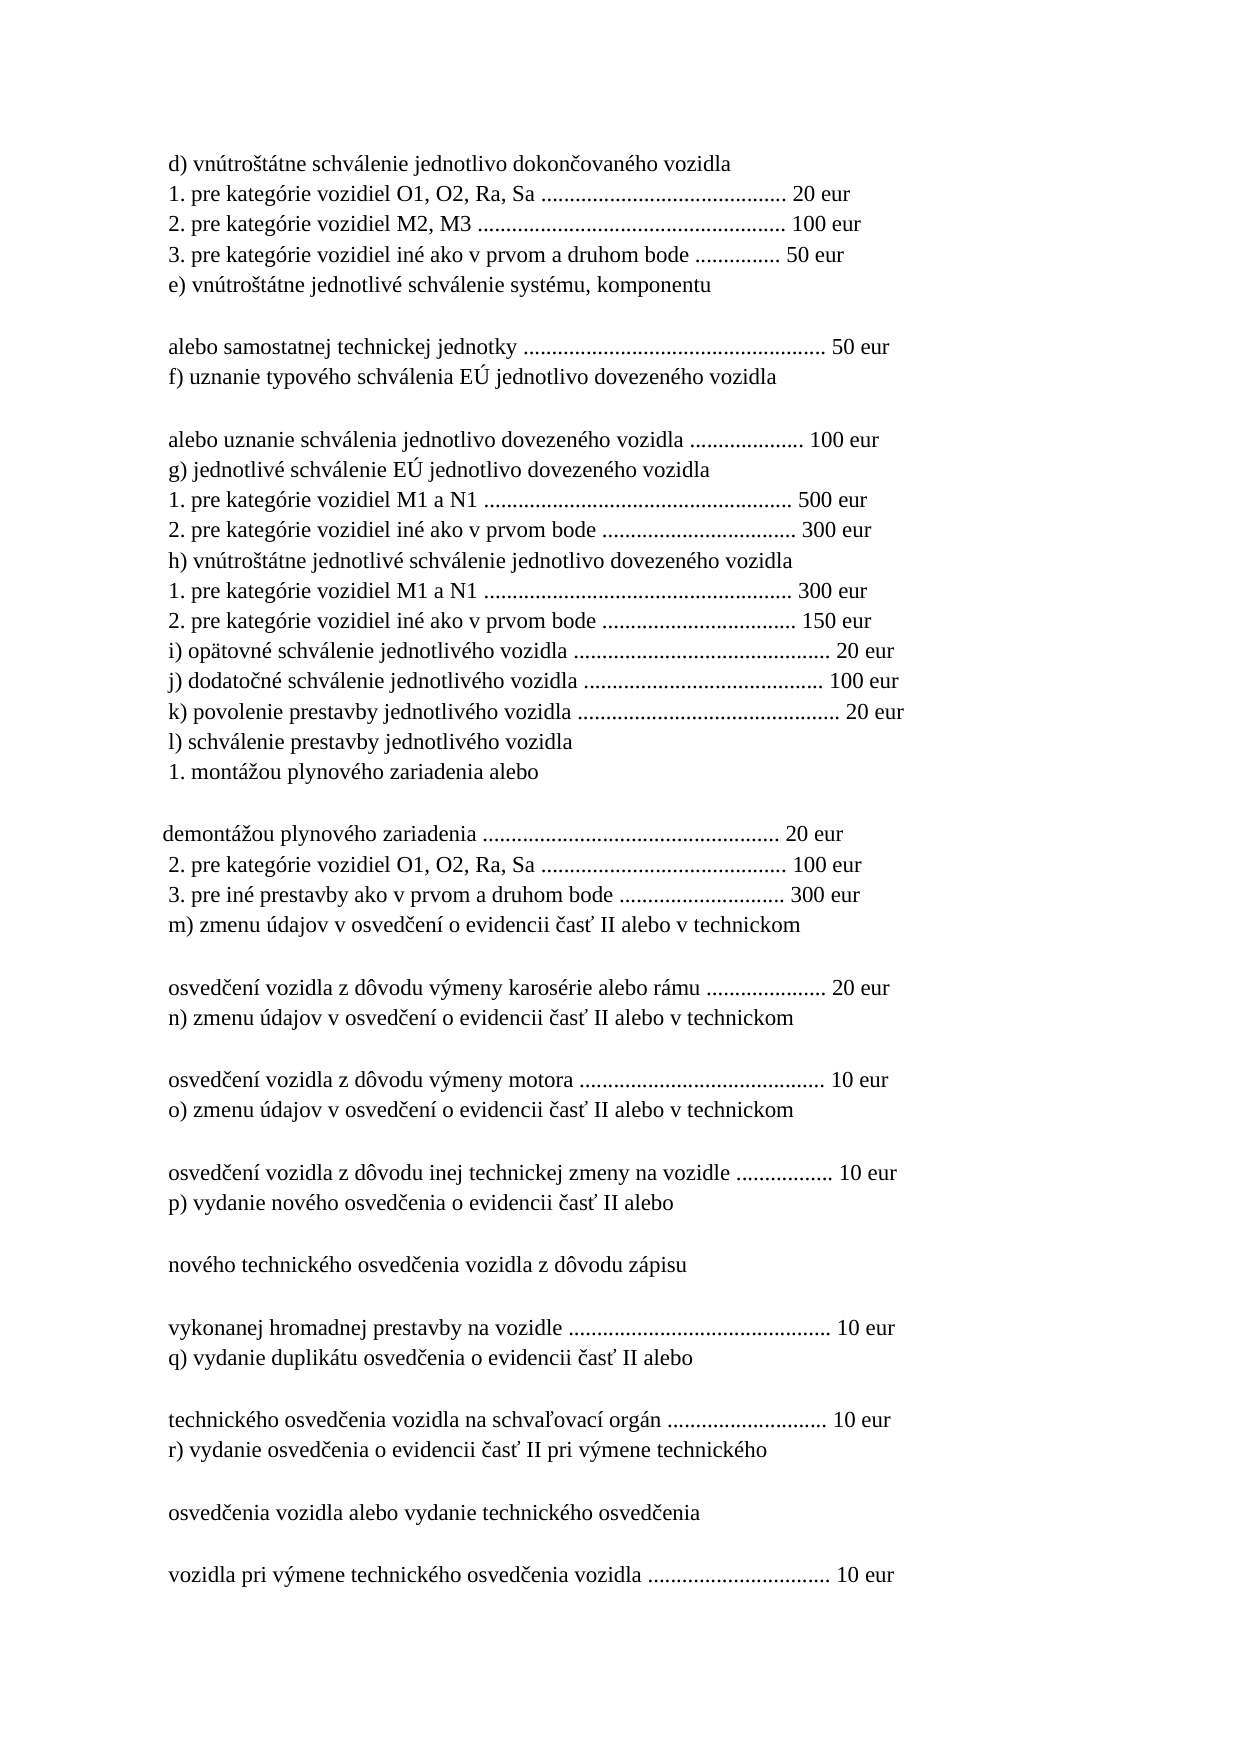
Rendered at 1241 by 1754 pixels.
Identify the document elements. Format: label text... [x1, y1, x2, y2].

text j) dodatočné schválenie jednotlivého vozidla .......................................... 100 eur [162, 667, 1090, 694]
text f) uznanie typového schválenia EÚ jednotlivo dovezeného vozidla [162, 363, 1090, 390]
text technického osvedčenia vozidla na schvaľovací orgán ............................ 10 eur [162, 1406, 1090, 1433]
text alebo uznanie schválenia jednotlivo dovezeného vozidla .................... 100 eur [162, 426, 1090, 452]
text 2. pre kategórie vozidiel iné ako v prvom bode .................................. 300 eur [162, 516, 1090, 543]
text osvedčení vozidla z dôvodu výmeny karosérie alebo rámu ..................... 20 eur [162, 973, 1090, 1000]
text g) jednotlivé schválenie EÚ jednotlivo dovezeného vozidla [162, 456, 1090, 482]
text osvedčení vozidla z dôvodu výmeny motora ........................................... 10 eur [162, 1066, 1090, 1092]
text h) vnútroštátne jednotlivé schválenie jednotlivo dovezeného vozidla [162, 547, 1090, 573]
text i) opätovné schválenie jednotlivého vozidla ............................................. 20 eur [162, 637, 1090, 664]
text vozidla pri výmene technického osvedčenia vozidla ................................ 10 eur [162, 1561, 1090, 1588]
text 2. pre kategórie vozidiel M2, M3 ...................................................... 100 eur [162, 210, 1090, 237]
text 3. pre iné prestavby ako v prvom a druhom bode ............................. 300 eur [162, 881, 1090, 907]
text p) vydanie nového osvedčenia o evidencii časť II alebo [162, 1189, 1090, 1215]
text 1. montážou plynového zariadenia alebo [162, 758, 1090, 784]
text 1. pre kategórie vozidiel M1 a N1 ...................................................... 300 eur [162, 577, 1090, 603]
text 1. pre kategórie vozidiel M1 a N1 ...................................................... 500 eur [162, 486, 1090, 513]
text r) vydanie osvedčenia o evidencii časť II pri výmene technického [162, 1437, 1090, 1463]
text 2. pre kategórie vozidiel iné ako v prvom bode .................................. 150 eur [162, 607, 1090, 633]
text osvedčení vozidla z dôvodu inej technickej zmeny na vozidle ................. 10 eur [162, 1159, 1090, 1185]
text demontážou plynového zariadenia .................................................... 20 eur [162, 821, 1090, 847]
text nového technického osvedčenia vozidla z dôvodu zápisu [162, 1251, 1090, 1278]
text d) vnútroštátne schválenie jednotlivo dokončovaného vozidla [162, 150, 1090, 176]
text osvedčenia vozidla alebo vydanie technického osvedčenia [162, 1499, 1090, 1525]
text 2. pre kategórie vozidiel O1, O2, Ra, Sa ........................................... 100 eur [162, 851, 1090, 877]
text n) zmenu údajov v osvedčení o evidencii časť II alebo v technickom [162, 1004, 1090, 1030]
text e) vnútroštátne jednotlivé schválenie systému, komponentu [162, 271, 1090, 297]
text vykonanej hromadnej prestavby na vozidle .............................................. 10 eur [162, 1314, 1090, 1340]
text m) zmenu údajov v osvedčení o evidencii časť II alebo v technickom [162, 911, 1090, 937]
text k) povolenie prestavby jednotlivého vozidla .............................................. 20 eur [162, 698, 1090, 724]
text alebo samostatnej technickej jednotky ..................................................... 50 eur [162, 333, 1090, 359]
text o) zmenu údajov v osvedčení o evidencii časť II alebo v technickom [162, 1096, 1090, 1123]
text l) schválenie prestavby jednotlivého vozidla [162, 728, 1090, 754]
text 3. pre kategórie vozidiel iné ako v prvom a druhom bode ............... 50 eur [162, 241, 1090, 267]
text 1. pre kategórie vozidiel O1, O2, Ra, Sa ........................................... 20 eur [162, 180, 1090, 207]
text q) vydanie duplikátu osvedčenia o evidencii časť II alebo [162, 1344, 1090, 1370]
